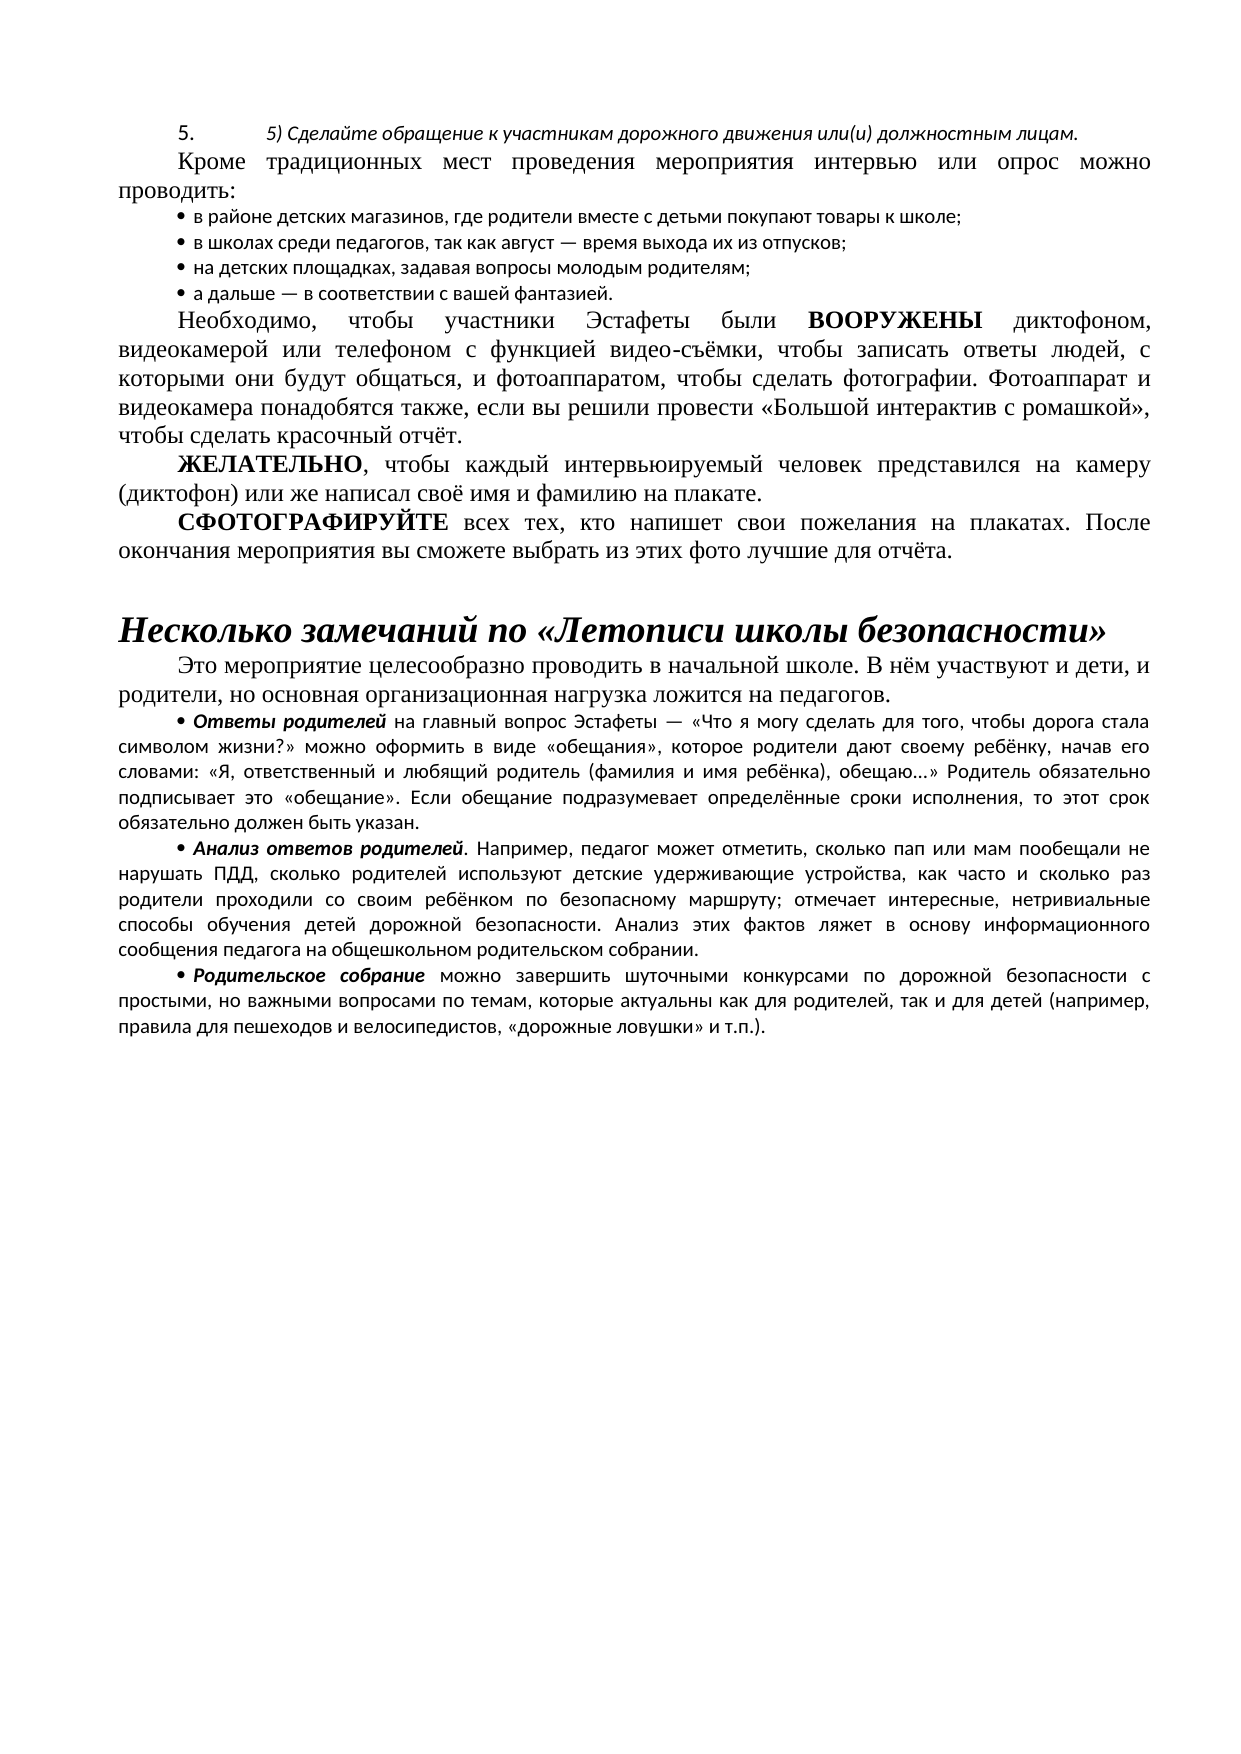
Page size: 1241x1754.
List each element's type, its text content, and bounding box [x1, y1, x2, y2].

list 5) Сделайте обращение к участникам дорожного движения или(и) должностным лицам. [118, 118, 1152, 146]
list Родительское собрание можно завершить шуточными конкурсами по дорожной безопасности с простыми, но важными вопросами по темам, которые актуальны как для родителей, так и для детей (например, правила для пешеходов и велосипедистов, «дорожные ловушки» и т.п.). [118, 962, 1152, 1038]
text Необходимо, чтобы участники Эстафеты были ВООРУЖЕНЫ диктофоном, видеокамерой или телефоном с функцией видео-съёмки, чтобы записать ответы людей, с которыми они будут общаться, и фотоаппаратом, чтобы сделать фотографии. Фотоаппарат и видеокамера понадобятся также, если вы решили провести «Большой интерактив с ромашкой», чтобы сделать красочный отчёт. [118, 305, 1152, 449]
text Это мероприятие целесообразно проводить в начальной школе. В нём участвуют и дети, и родители, но основная организационная нагрузка ложится на педагогов. [118, 650, 1152, 708]
list в школах среди педагогов, так как август — время выхода их из отпусков; [118, 229, 1152, 254]
text Кроме традиционных мест проведения мероприятия интервью или опрос можно проводить: [118, 146, 1152, 204]
list в районе детских магазинов, где родители вместе с детьми покупают товары к школе; [118, 204, 1152, 229]
text ЖЕЛАТЕЛЬНО, чтобы каждый интервьюируемый человек представился на камеру (диктофон) или же написал своё имя и фамилию на плакате. [118, 449, 1152, 507]
list Ответы родителей на главный вопрос Эстафеты — «Что я могу сделать для того, чтобы дорога стала символом жизни?» можно оформить в виде «обещания», которое родители дают своему ребёнку, начав его словами: «Я, ответственный и любящий родитель (фамилия и имя ребёнка), обещаю...» Родитель обязательно подписывает это «обещание». Если обещание подразумевает определённые сроки исполнения, то этот срок обязательно должен быть указан. [118, 708, 1152, 835]
subtitle Несколько замечаний по «Летописи школы безопасности» [118, 564, 1152, 650]
list Анализ ответов родителей. Например, педагог может отметить, сколько пап или мам пообещали не нарушать ПДД, сколько родителей используют детские удерживающие устройства, как часто и сколько раз родители проходили со своим ребёнком по безопасному маршруту; отмечает интересные, нетривиальные способы обучения детей дорожной безопасности. Анализ этих фактов ляжет в основу информационного сообщения педагога на общешкольном родительском собрании. [118, 835, 1152, 962]
list на детских площадках, задавая вопросы молодым родителям; [118, 254, 1152, 280]
list а дальше — в соответствии с вашей фантазией. [118, 280, 1152, 305]
text СФОТОГРАФИРУЙТЕ всех тех, кто напишет свои пожелания на плакатах. После окончания мероприятия вы сможете выбрать из этих фото лучшие для отчёта. [118, 507, 1152, 564]
